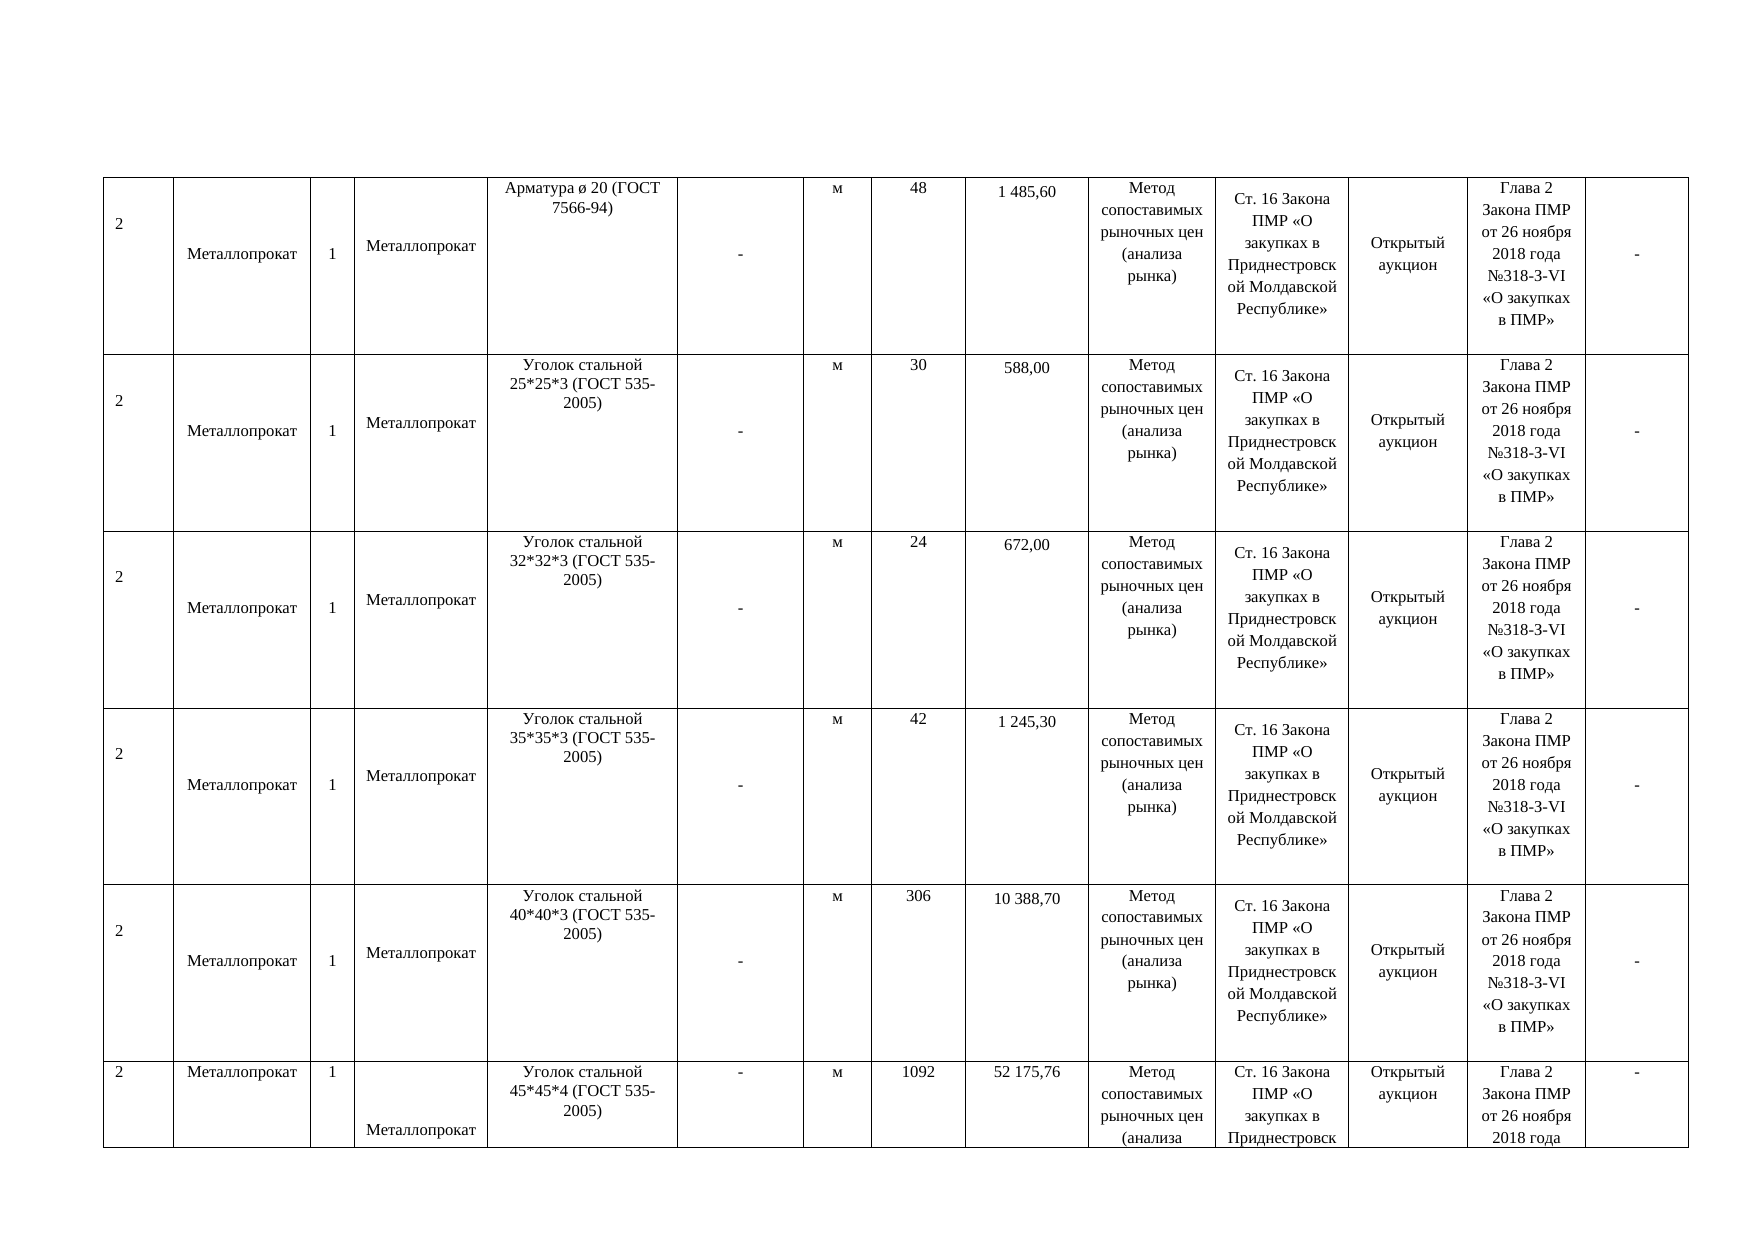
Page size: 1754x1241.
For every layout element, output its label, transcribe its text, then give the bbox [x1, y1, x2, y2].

table_cell 52 175,76 [966, 1062, 1088, 1147]
table_cell м [804, 355, 871, 531]
table_cell Глава 2 Закона ПМР от 26 ноября 2018 года №318-З-VI «О закупках в ПМР» [1468, 355, 1585, 531]
table_cell Открытый аукцион [1349, 532, 1467, 707]
table_cell Металлопрокат [174, 532, 310, 707]
table_cell - [1586, 1062, 1688, 1147]
table_cell Ст. 16 Закона ПМР «О закупках в Приднестровской Молдавской Республике» [1216, 709, 1348, 884]
table_cell Открытый аукцион [1349, 1062, 1467, 1147]
table_cell Открытый аукцион [1349, 885, 1467, 1061]
table_cell - [1586, 532, 1688, 707]
table_cell 24 [872, 532, 965, 707]
table_cell м [804, 1062, 871, 1147]
table_cell Уголок стальной 25*25*3 (ГОСТ 535-2005) [488, 355, 677, 531]
table_cell - [1586, 355, 1688, 531]
table_cell - [678, 1062, 803, 1147]
table_cell - [678, 355, 803, 531]
table_cell - [678, 532, 803, 707]
table_cell 1 [311, 178, 354, 354]
table_cell 306 [872, 885, 965, 1061]
table_cell 1092 [872, 1062, 965, 1147]
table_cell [1089, 178, 1215, 354]
table_cell - [678, 178, 803, 354]
table_cell 2 [104, 1062, 173, 1147]
table_cell Ст. 16 Закона ПМР «О закупках в Приднестровской Молдавской Республике» [1216, 885, 1348, 1061]
table_cell Металлопрокат [355, 532, 487, 707]
table_cell 1 [311, 885, 354, 1061]
table_cell Арматура ø 20 (ГОСТ 7566-94) [488, 178, 677, 354]
table_cell 2 [104, 355, 173, 531]
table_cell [1468, 178, 1585, 354]
table_cell Металлопрокат [355, 885, 487, 1061]
table_cell 1 245,30 [966, 709, 1088, 884]
table_cell Металлопрокат [174, 178, 310, 354]
table_cell Уголок стальной 32*32*3 (ГОСТ 535-2005) [488, 532, 677, 707]
table_cell Глава 2 Закона ПМР от 26 ноября 2018 года №318-З-VI «О закупках в ПМР» [1468, 709, 1585, 884]
table_cell Металлопрокат [355, 355, 487, 531]
table_cell 588,00 [966, 355, 1088, 531]
table_cell Уголок стальной 35*35*3 (ГОСТ 535-2005) [488, 709, 677, 884]
table_cell - [678, 885, 803, 1061]
table_cell Метод сопоставимых рыночных цен (анализа рынка) [1089, 532, 1215, 707]
table_cell Глава 2 Закона ПМР от 26 ноября 2018 года №318-З-VI «О закупках в ПМР» [1468, 532, 1585, 707]
table_cell Ст. 16 Закона ПМР «О закупках в Приднестровской Молдавской Республике» [1216, 532, 1348, 707]
table_cell Металлопрокат [355, 178, 487, 354]
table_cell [1468, 1062, 1585, 1147]
table_cell Металлопрокат [174, 885, 310, 1061]
table_cell м [804, 532, 871, 707]
table_cell Метод сопоставимых рыночных цен (анализа рынка) [1089, 709, 1215, 884]
table_cell - [1586, 178, 1688, 354]
table_cell - [1586, 709, 1688, 884]
table_cell Металлопрокат [174, 709, 310, 884]
table_cell 2 [104, 885, 173, 1061]
table_cell Металлопрокат [355, 1062, 487, 1147]
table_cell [1216, 178, 1348, 354]
table_cell 1 [311, 532, 354, 707]
table_cell 1 485,60 [966, 178, 1088, 354]
table_cell 2 [104, 178, 173, 354]
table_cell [488, 1062, 677, 1147]
table_cell 1 [311, 709, 354, 884]
table_cell - [678, 709, 803, 884]
table_cell Ст. 16 Закона ПМР «О закупках в Приднестровской Молдавской Республике» [1216, 355, 1348, 531]
table_cell 672,00 [966, 532, 1088, 707]
table_cell Метод сопоставимых рыночных цен (анализа рынка) [1089, 885, 1215, 1061]
table_cell Металлопрокат [174, 1062, 310, 1147]
table_cell Металлопрокат [355, 709, 487, 884]
table_cell 1 [311, 355, 354, 531]
table_cell м [804, 709, 871, 884]
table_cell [1089, 1062, 1215, 1147]
table_cell 2 [104, 709, 173, 884]
table_cell м [804, 178, 871, 354]
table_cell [1216, 1062, 1348, 1147]
table_cell Метод сопоставимых рыночных цен (анализа рынка) [1089, 355, 1215, 531]
table_cell 30 [872, 355, 965, 531]
table_cell 2 [104, 532, 173, 707]
table_cell Металлопрокат [174, 355, 310, 531]
table_cell 1 [311, 1062, 354, 1147]
table_cell 42 [872, 709, 965, 884]
table_cell Открытый аукцион [1349, 709, 1467, 884]
table_cell Открытый аукцион [1349, 178, 1467, 354]
table_cell Открытый аукцион [1349, 355, 1467, 531]
table_cell Уголок стальной 40*40*3 (ГОСТ 535-2005) [488, 885, 677, 1061]
table_cell - [1586, 885, 1688, 1061]
table_cell м [804, 885, 871, 1061]
table_cell 10 388,70 [966, 885, 1088, 1061]
table_cell Глава 2 Закона ПМР от 26 ноября 2018 года №318-З-VI «О закупках в ПМР» [1468, 885, 1585, 1061]
table_cell 48 [872, 178, 965, 354]
